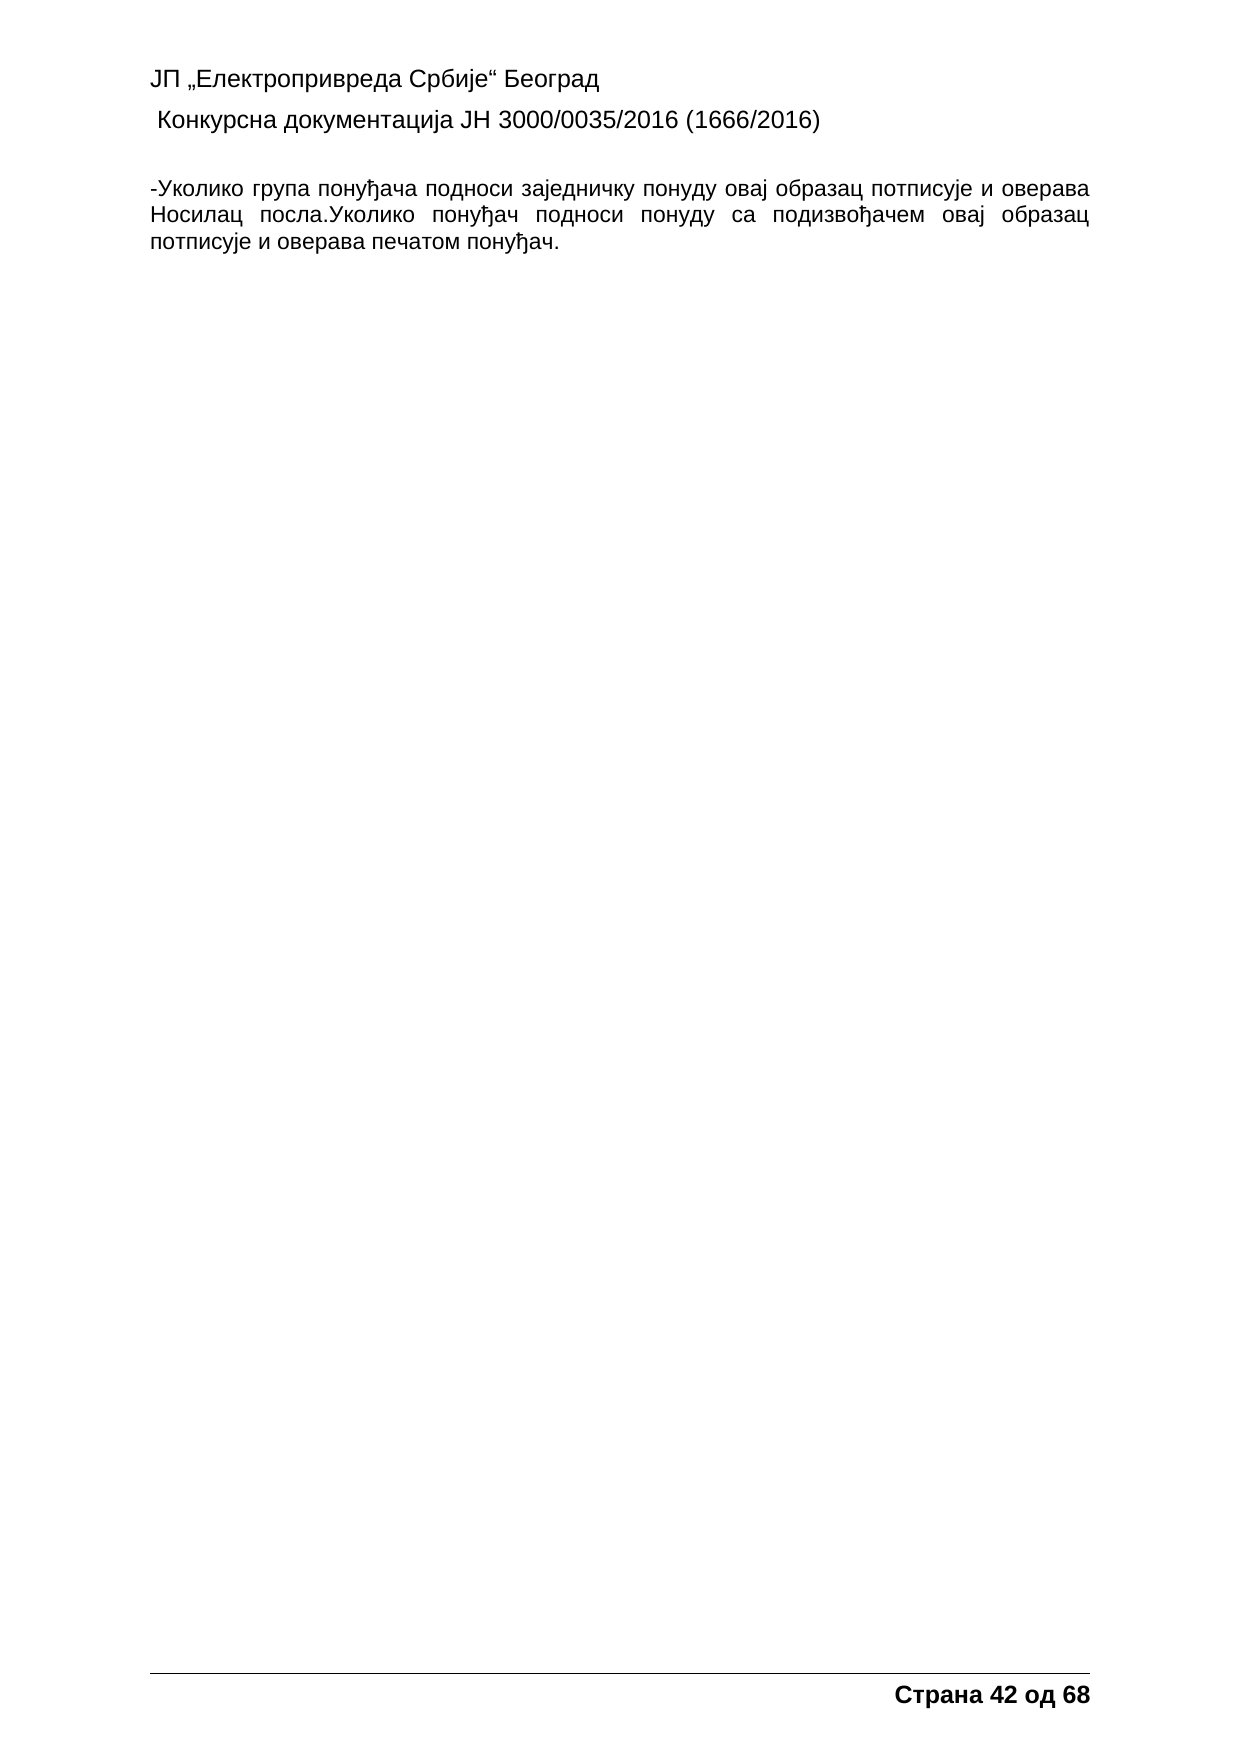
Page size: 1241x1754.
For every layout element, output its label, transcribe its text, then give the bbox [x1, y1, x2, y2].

text -Уколико група понуђача подноси заједничку понуду овај образац потписује и оверава Носилац посла.Уколико понуђач подноси понуду са подизвођачем овај образац потписује и оверава печатом понуђач. [150, 175, 1090, 254]
